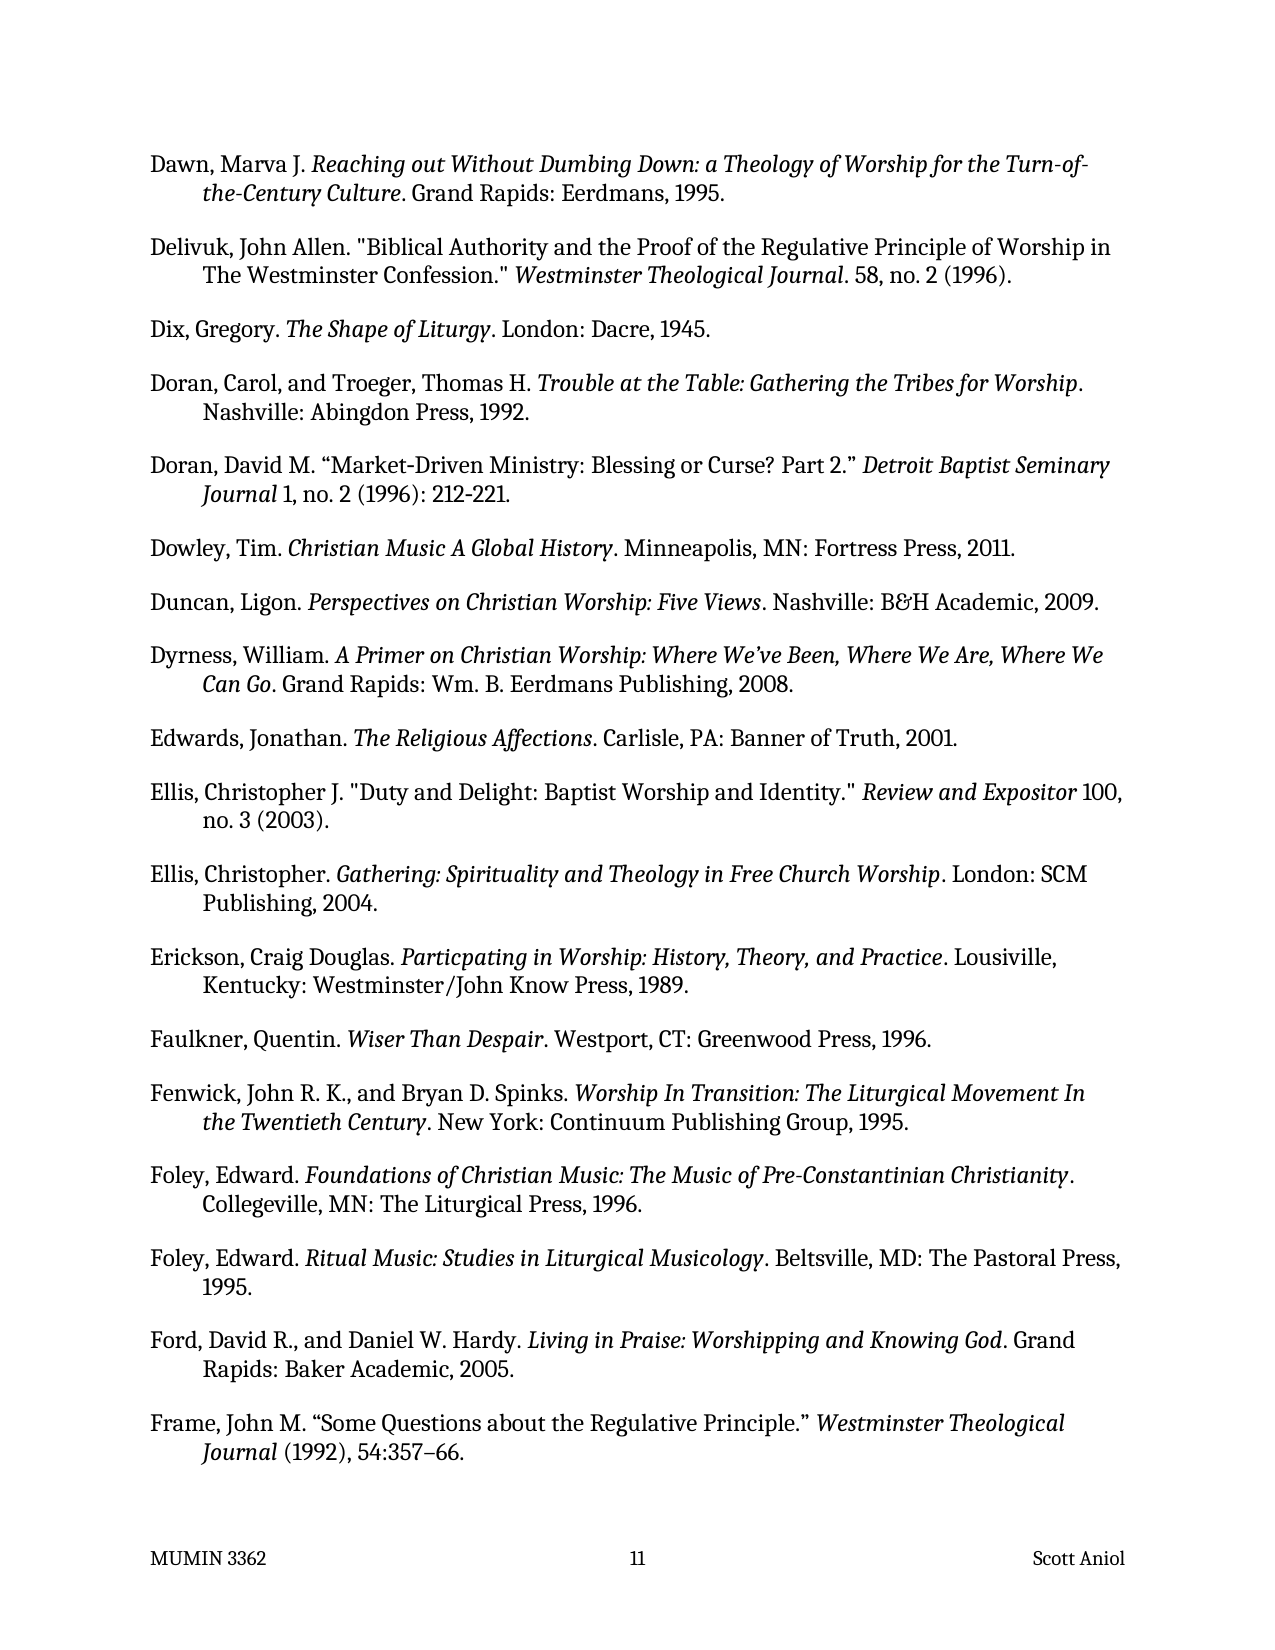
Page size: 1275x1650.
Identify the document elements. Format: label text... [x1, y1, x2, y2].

text Doran, David M. “Market‐Driven Ministry: Blessing or Curse? Part 2.” Detroit Baptist Seminary Journal 1, no. 2 (1996): 212‐221. [150, 451, 1125, 509]
text Foley, Edward. Foundations of Christian Music: The Music of Pre-Constantinian Christianity. Collegeville, MN: The Liturgical Press, 1996. [150, 1161, 1125, 1219]
text Dix, Gregory. The Shape of Liturgy. London: Dacre, 1945. [150, 315, 1125, 344]
text Ellis, Christopher. Gathering: Spirituality and Theology in Free Church Worship. London: SCM Publishing, 2004. [150, 860, 1125, 917]
text Edwards, Jonathan. The Religious Affections. Carlisle, PA: Banner of Truth, 2001. [150, 724, 1125, 752]
text Dowley, Tim. Christian Music A Global History. Minneapolis, MN: Fortress Press, 2011. [150, 534, 1125, 562]
text Ellis, Christopher J. "Duty and Delight: Baptist Worship and Identity." Review and Expositor 100, no. 3 (2003). [150, 777, 1125, 835]
text Faulkner, Quentin. Wiser Than Despair. Westport, CT: Greenwood Press, 1996. [150, 1025, 1125, 1054]
text Dawn, Marva J. Reaching out Without Dumbing Down: a Theology of Worship for the Turn-of-the-Century Culture. Grand Rapids: Eerdmans, 1995. [150, 150, 1125, 207]
text Erickson, Craig Douglas. Particpating in Worship: History, Theory, and Practice. Lousiville, Kentucky: Westminster/John Know Press, 1989. [150, 942, 1125, 1000]
text Dyrness, William. A Primer on Christian Worship: Where We’ve Been, Where We Are, Where We Can Go. Grand Rapids: Wm. B. Eerdmans Publishing, 2008. [150, 641, 1125, 699]
text Doran, Carol, and Troeger, Thomas H. Trouble at the Table: Gathering the Tribes for Worship. Nashville: Abingdon Press, 1992. [150, 369, 1125, 426]
text Ford, David R., and Daniel W. Hardy. Living in Praise: Worshipping and Knowing God. Grand Rapids: Baker Academic, 2005. [150, 1326, 1125, 1384]
text Delivuk, John Allen. "Biblical Authority and the Proof of the Regulative Principle of Worship in The Westminster Confession." Westminster Theological Journal. 58, no. 2 (1996). [150, 232, 1125, 290]
text Frame, John M. “Some Questions about the Regulative Principle.” Westminster Theological Journal (1992), 54:357–66. [150, 1409, 1125, 1466]
text Fenwick, John R. K., and Bryan D. Spinks. Worship In Transition: The Liturgical Movement In the Twentieth Century. New York: Continuum Publishing Group, 1995. [150, 1079, 1125, 1136]
text Foley, Edward. Ritual Music: Studies in Liturgical Musicology. Beltsville, MD: The Pastoral Press, 1995. [150, 1244, 1125, 1301]
text Duncan, Ligon. Perspectives on Christian Worship: Five Views. Nashville: B&H Academic, 2009. [150, 587, 1125, 616]
